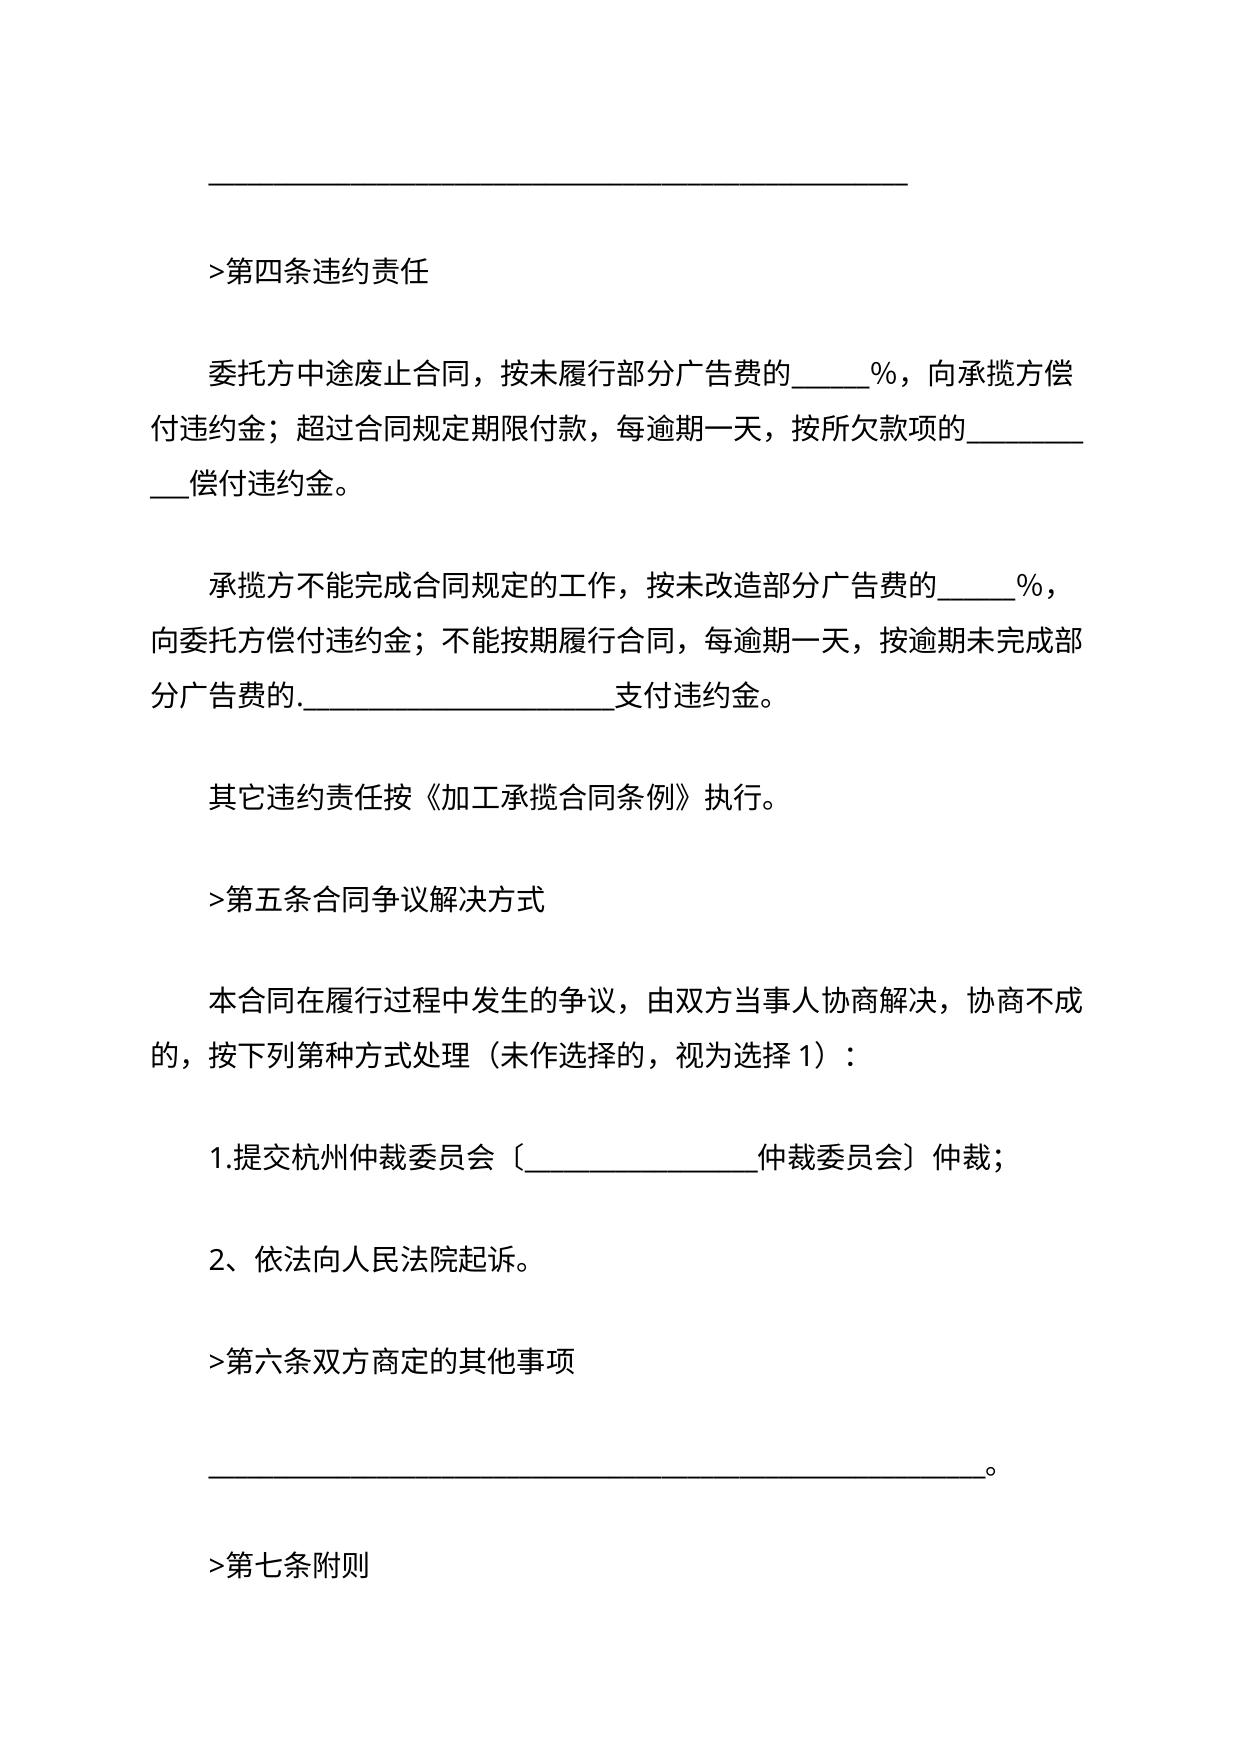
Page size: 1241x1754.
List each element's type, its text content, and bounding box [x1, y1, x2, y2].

text 2、依法向人民法院起诉。 [150, 1237, 1090, 1279]
text 委托方中途废止合同，按未履行部分广告费的______％，向承揽方偿付违约金；超过合同规定期限付款，每逾期一天，按所欠款项的____________偿付违约金。 [150, 350, 1090, 503]
text >第七条附则 [150, 1543, 1090, 1585]
text 其它违约责任按《加工承揽合同条例》执行。 [150, 774, 1090, 817]
text 1.提交杭州仲裁委员会〔__________________仲裁委员会〕仲裁； [150, 1135, 1090, 1177]
text >第六条双方商定的其他事项 [150, 1339, 1090, 1381]
text ______________________________________________________ [150, 150, 1090, 190]
text >第四条违约责任 [150, 248, 1090, 291]
text ____________________________________________________________。 [150, 1441, 1090, 1483]
text >第五条合同争议解决方式 [150, 876, 1090, 918]
text 本合同在履行过程中发生的争议，由双方当事人协商解决，协商不成的，按下列第种方式处理（未作选择的，视为选择1）： [150, 978, 1090, 1075]
text 承揽方不能完成合同规定的工作，按未改造部分广告费的______％，向委托方偿付违约金；不能按期履行合同，每逾期一天，按逾期未完成部分广告费的.________________________支付违约金。 [150, 562, 1090, 715]
